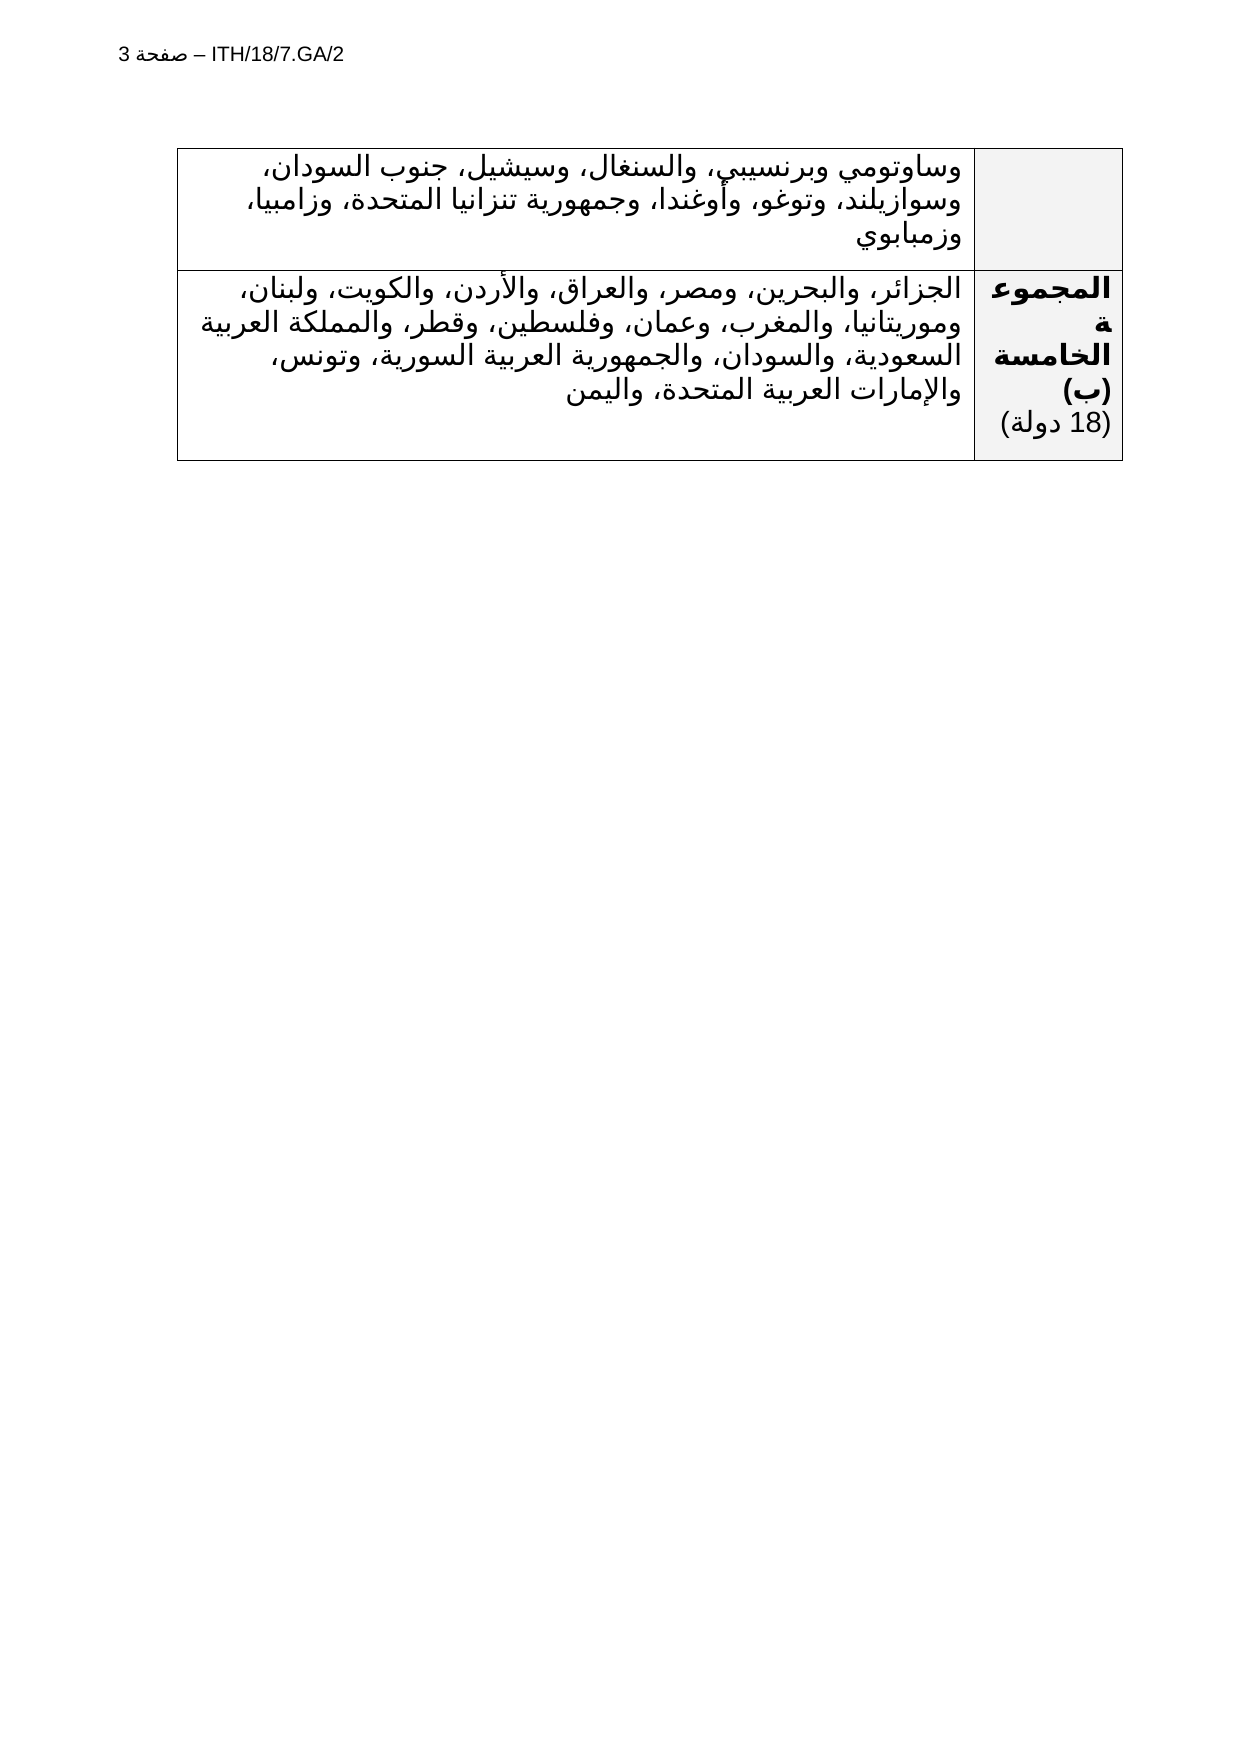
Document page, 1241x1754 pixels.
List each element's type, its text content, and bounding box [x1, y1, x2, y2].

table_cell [178, 149, 974, 270]
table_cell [975, 149, 1122, 270]
table_cell الجزائر، والبحرين، ومصر، والعراق، والأردن، والكويت، ولبنان، وموريتانيا، والمغرب، وعمان، وفلسطين، وقطر، والمملكة العربية السعودية، والسودان، والجمهورية العربية السورية، وتونس، والإمارات العربية المتحدة، واليمن [178, 271, 974, 460]
table_cell المجموعة الخامسة (ب) (18 دولة) [975, 271, 1122, 460]
